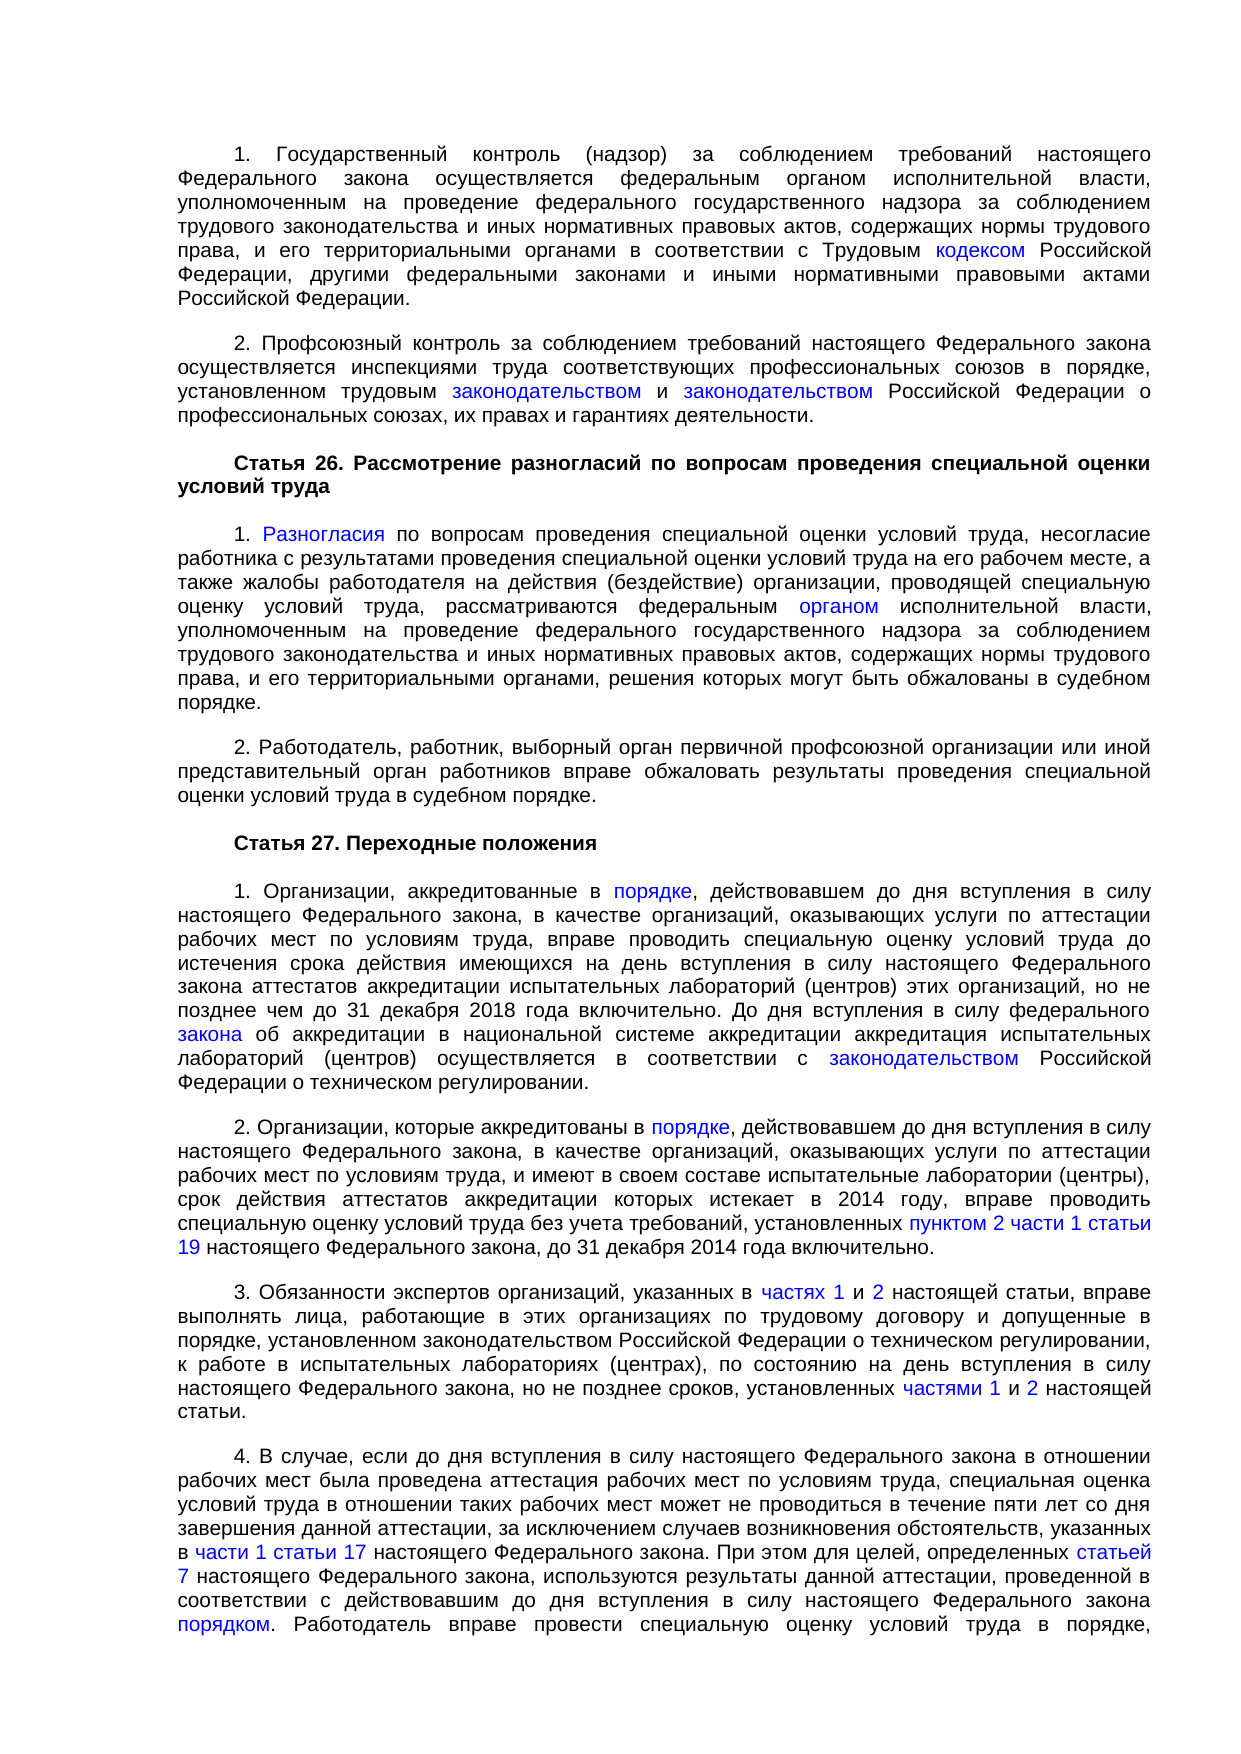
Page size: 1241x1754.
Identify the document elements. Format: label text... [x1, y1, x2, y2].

text 1. Организации, аккредитованные в порядке, действовавшем до дня вступления в силу настоящего Федерального закона, в качестве организаций, оказывающих услуги по аттестации рабочих мест по условиям труда, вправе проводить специальную оценку условий труда до истечения срока действия имеющихся на день вступления в силу настоящего Федерального закона аттестатов аккредитации испытательных лабораторий (центров) этих организаций, но не позднее чем до 31 декабря 2018 года включительно. До дня вступления в силу федерального закона об аккредитации в национальной системе аккредитации аккредитация испытательных лабораторий (центров) осуществляется в соответствии с законодательством Российской Федерации о техническом регулировании. [177, 878, 1152, 1094]
title Статья 27. Переходные положения [177, 831, 1152, 854]
text 1. Государственный контроль (надзор) за соблюдением требований настоящего Федерального закона осуществляется федеральным органом исполнительной власти, уполномоченным на проведение федерального государственного надзора за соблюдением трудового законодательства и иных нормативных правовых актов, содержащих нормы трудового права, и его территориальными органами в соответствии с Трудовым кодексом Российской Федерации, другими федеральными законами и иными нормативными правовыми актами Российской Федерации. [177, 142, 1152, 310]
title Статья 26. Рассмотрение разногласий по вопросам проведения специальной оценки условий труда [177, 450, 1152, 498]
text 2. Организации, которые аккредитованы в порядке, действовавшем до дня вступления в силу настоящего Федерального закона, в качестве организаций, оказывающих услуги по аттестации рабочих мест по условиям труда, и имеют в своем составе испытательные лаборатории (центры), срок действия аттестатов аккредитации которых истекает в 2014 году, вправе проводить специальную оценку условий труда без учета требований, установленных пунктом 2 части 1 статьи 19 настоящего Федерального закона, до 31 декабря 2014 года включительно. [177, 1115, 1152, 1259]
text 1. Разногласия по вопросам проведения специальной оценки условий труда, несогласие работника с результатами проведения специальной оценки условий труда на его рабочем месте, а также жалобы работодателя на действия (бездействие) организации, проводящей специальную оценку условий труда, рассматриваются федеральным органом исполнительной власти, уполномоченным на проведение федерального государственного надзора за соблюдением трудового законодательства и иных нормативных правовых актов, содержащих нормы трудового права, и его территориальными органами, решения которых могут быть обжалованы в судебном порядке. [177, 522, 1152, 714]
text 2. Работодатель, работник, выборный орган первичной профсоюзной организации или иной представительный орган работников вправе обжаловать результаты проведения специальной оценки условий труда в судебном порядке. [177, 735, 1152, 807]
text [177, 1444, 1152, 1636]
text 2. Профсоюзный контроль за соблюдением требований настоящего Федерального закона осуществляется инспекциями труда соответствующих профессиональных союзов в порядке, установленном трудовым законодательством и законодательством Российской Федерации о профессиональных союзах, их правах и гарантиях деятельности. [177, 331, 1152, 426]
text 3. Обязанности экспертов организаций, указанных в частях 1 и 2 настоящей статьи, вправе выполнять лица, работающие в этих организациях по трудовому договору и допущенные в порядке, установленном законодательством Российской Федерации о техническом регулировании, к работе в испытательных лабораториях (центрах), по состоянию на день вступления в силу настоящего Федерального закона, но не позднее сроков, установленных частями 1 и 2 настоящей статьи. [177, 1279, 1152, 1423]
